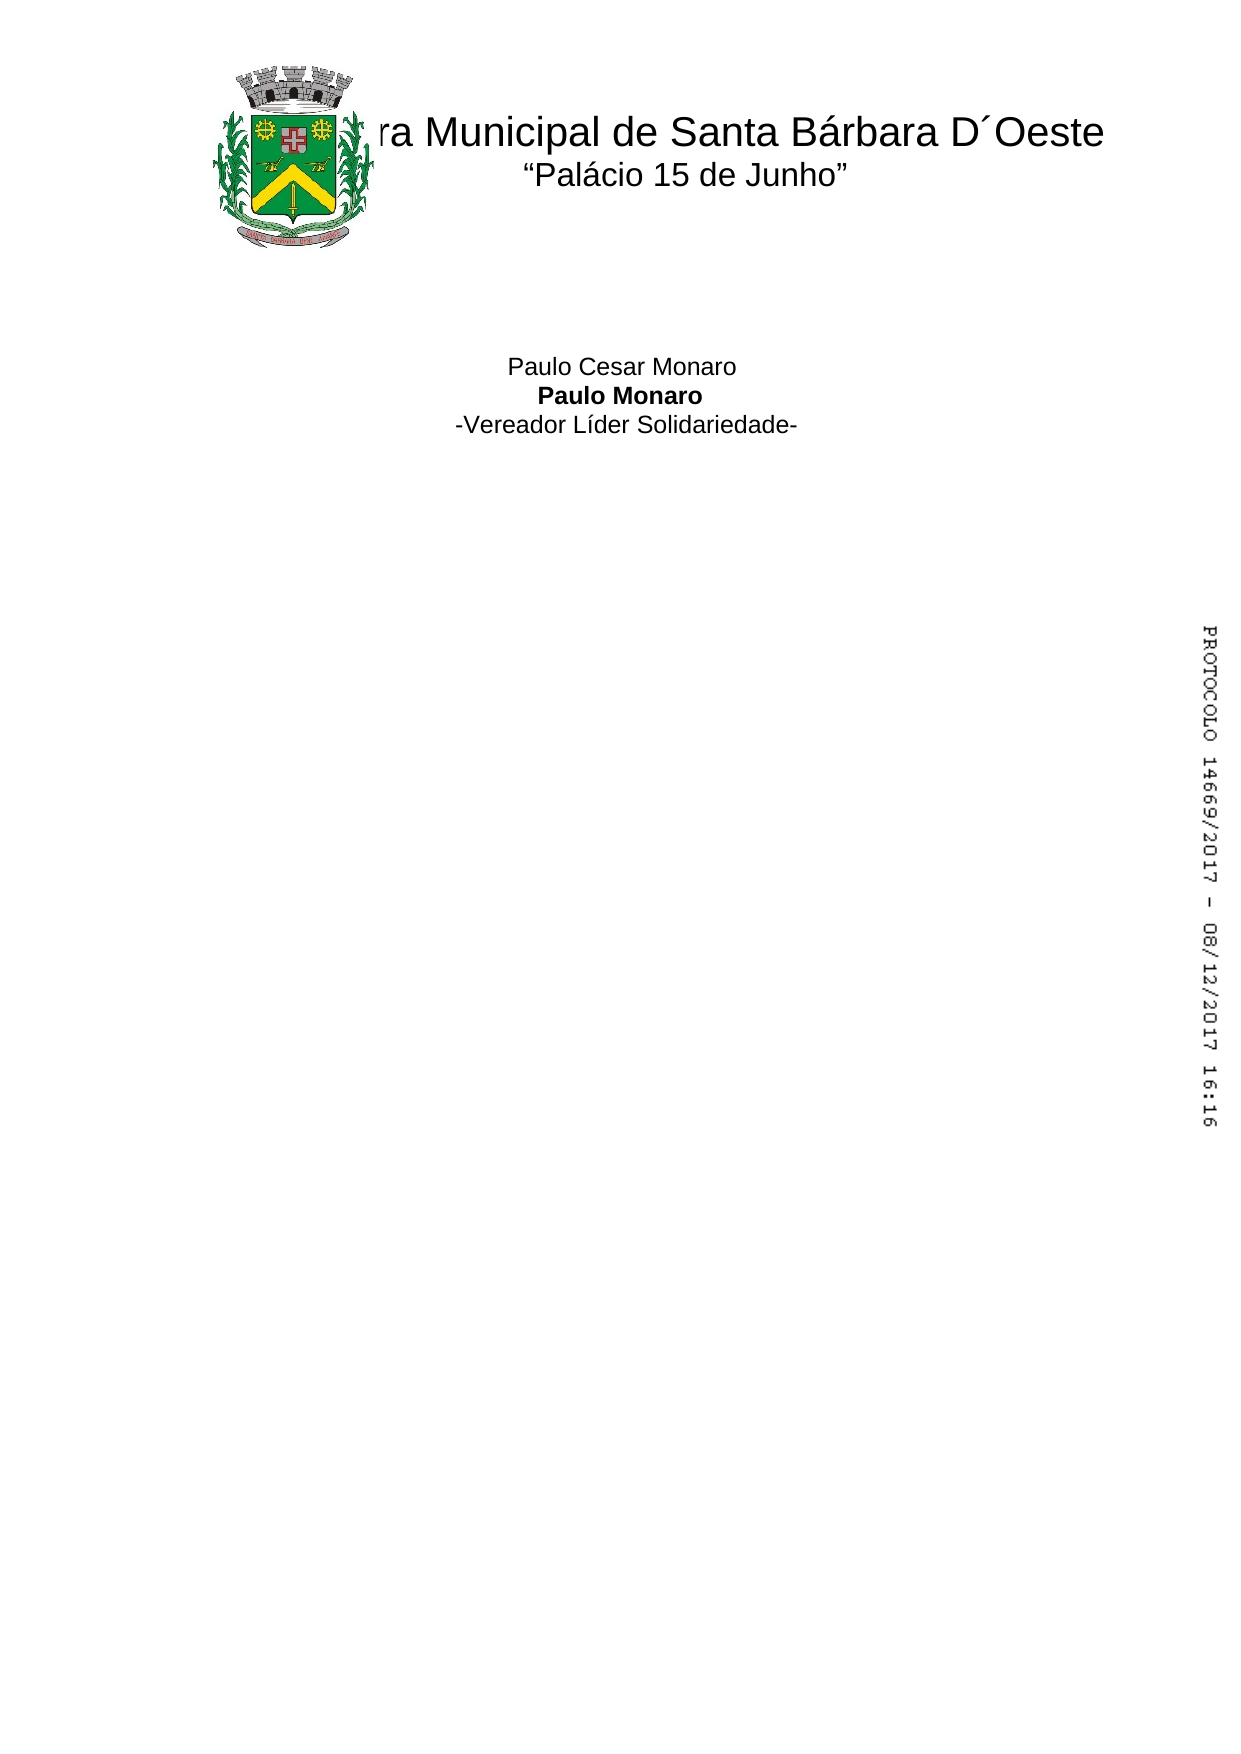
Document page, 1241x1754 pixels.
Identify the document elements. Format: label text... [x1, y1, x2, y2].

picture [212, 66, 381, 255]
text -Vereador Líder Solidariedade- [177, 409, 1063, 438]
text Paulo Monaro [177, 381, 1063, 409]
picture [1177, 623, 1241, 1131]
text Paulo Cesar Monaro [177, 352, 1063, 381]
